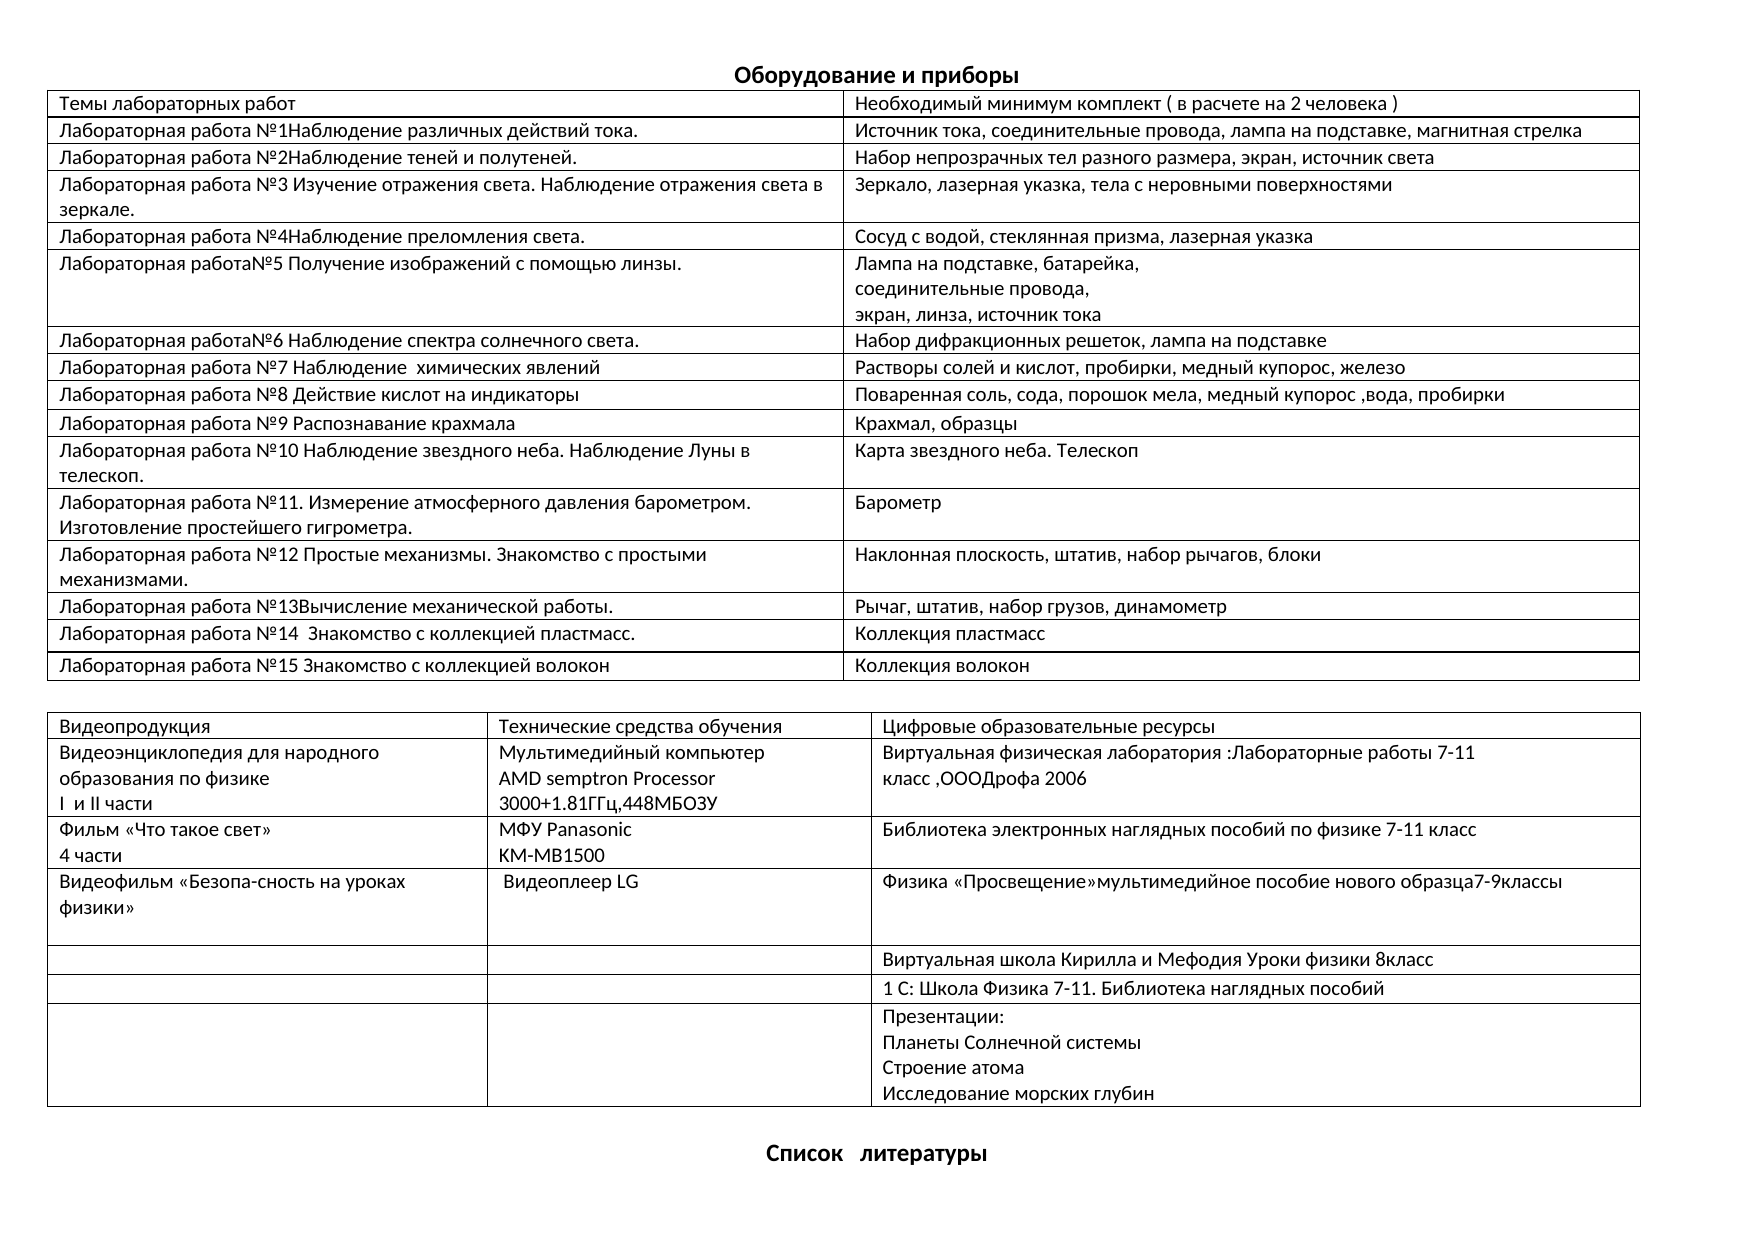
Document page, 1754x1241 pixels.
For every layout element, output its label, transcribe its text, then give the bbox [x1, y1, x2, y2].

table_cell Крахмал, образцы [844, 410, 1639, 436]
table_cell Коллекция волокон [844, 653, 1639, 680]
table_cell Лабораторная работа №9 Распознавание крахмала [48, 410, 843, 436]
table_cell Поваренная соль, сода, порошок мела, медный купорос ,вода, пробирки [844, 381, 1639, 409]
table_cell [48, 1004, 487, 1106]
table_cell Набор непрозрачных тел разного размера, экран, источник света [844, 144, 1639, 170]
table_cell Видеоплеер LG [488, 869, 871, 945]
table_cell Лабораторная работа №14 Знакомство с коллекцией пластмасс. [48, 620, 843, 651]
table_cell Коллекция пластмасс [844, 620, 1639, 651]
table_cell Видеоэнциклопедия для народного образования по физике I и II части [48, 739, 487, 816]
table_cell Лабораторная работа №10 Наблюдение звездного неба. Наблюдение Луны в телескоп. [48, 437, 843, 488]
table_cell Видеофильм «Безопа-сность на уроках физики» [48, 869, 487, 945]
table_cell 1 С: Школа Физика 7-11. Библиотека наглядных пособий [872, 975, 1640, 1003]
table_cell [48, 946, 487, 974]
table_cell Зеркало, лазерная указка, тела с неровными поверхностями [844, 171, 1639, 222]
table_cell Лабораторная работа №2Наблюдение теней и полутеней. [48, 144, 843, 170]
table_cell Наклонная плоскость, штатив, набор рычагов, блоки [844, 541, 1639, 592]
text Оборудование и приборы [59, 59, 1695, 89]
table_header Цифровые образовательные ресурсы [872, 713, 1640, 738]
table_cell [488, 975, 871, 1003]
table_cell Лабораторная работа №3 Изучение отражения света. Наблюдение отражения света в зеркале. [48, 171, 843, 222]
table_cell Фильм «Что такое свет» 4 части [48, 817, 487, 867]
table_cell Источник тока, соединительные провода, лампа на подставке, магнитная стрелка [844, 118, 1639, 143]
table_header Видеопродукция [48, 713, 487, 738]
table_cell Лабораторная работа №15 Знакомство с коллекцией волокон [48, 653, 843, 680]
table_cell Библиотека электронных наглядных пособий по физике 7-11 класс [872, 817, 1640, 867]
table_header Технические средства обучения [488, 713, 871, 738]
table_cell Лабораторная работа №1Наблюдение различных действий тока. [48, 118, 843, 143]
table_header Необходимый минимум комплект ( в расчете на 2 человека ) [844, 91, 1639, 116]
table_cell Лабораторная работа №13Вычисление механической работы. [48, 593, 843, 619]
table_cell Лабораторная работа №7 Наблюдение химических явлений [48, 354, 843, 380]
table_cell Барометр [844, 489, 1639, 540]
table_cell Рычаг, штатив, набор грузов, динамометр [844, 593, 1639, 619]
table_cell Сосуд с водой, стеклянная призма, лазерная указка [844, 223, 1639, 249]
table_cell МФУ Panasonic KM-MB1500 [488, 817, 871, 867]
table_cell Карта звездного неба. Телескоп [844, 437, 1639, 488]
table_cell Лабораторная работа№5 Получение изображений с помощью линзы. [48, 250, 843, 326]
table_cell Растворы солей и кислот, пробирки, медный купорос, железо [844, 354, 1639, 380]
table_cell [488, 946, 871, 974]
table_cell Лампа на подставке, батарейка, соединительные провода, экран, линза, источник тока [844, 250, 1639, 326]
table_cell Физика «Просвещение»мультимедийное пособие нового образца7-9классы [872, 869, 1640, 945]
table_cell [48, 975, 487, 1003]
table_cell Виртуальная школа Кирилла и Мефодия Уроки физики 8класс [872, 946, 1640, 974]
table_cell Лабораторная работа №8 Действие кислот на индикаторы [48, 381, 843, 409]
table_cell [488, 1004, 871, 1106]
table_cell Мультимедийный компьютер AMD semptron Processor 3000+1.81ГГц,448МБОЗУ [488, 739, 871, 816]
table_header Темы лабораторных работ [48, 91, 843, 116]
text Список литературы [59, 1137, 1695, 1168]
table_cell Лабораторная работа №12 Простые механизмы. Знакомство с простыми механизмами. [48, 541, 843, 592]
table_cell Виртуальная физическая лаборатория :Лабораторные работы 7-11 класс ,ОООДрофа 2006 [872, 739, 1640, 816]
table_cell Лабораторная работа №4Наблюдение преломления света. [48, 223, 843, 249]
table_cell Презентации: Планеты Солнечной системы Строение атома Исследование морских глубин [872, 1004, 1640, 1106]
table_cell Лабораторная работа №11. Измерение атмосферного давления барометром. Изготовление простейшего гигрометра. [48, 489, 843, 540]
table_cell Набор дифракционных решеток, лампа на подставке [844, 327, 1639, 353]
table_cell Лабораторная работа№6 Наблюдение спектра солнечного света. [48, 327, 843, 353]
